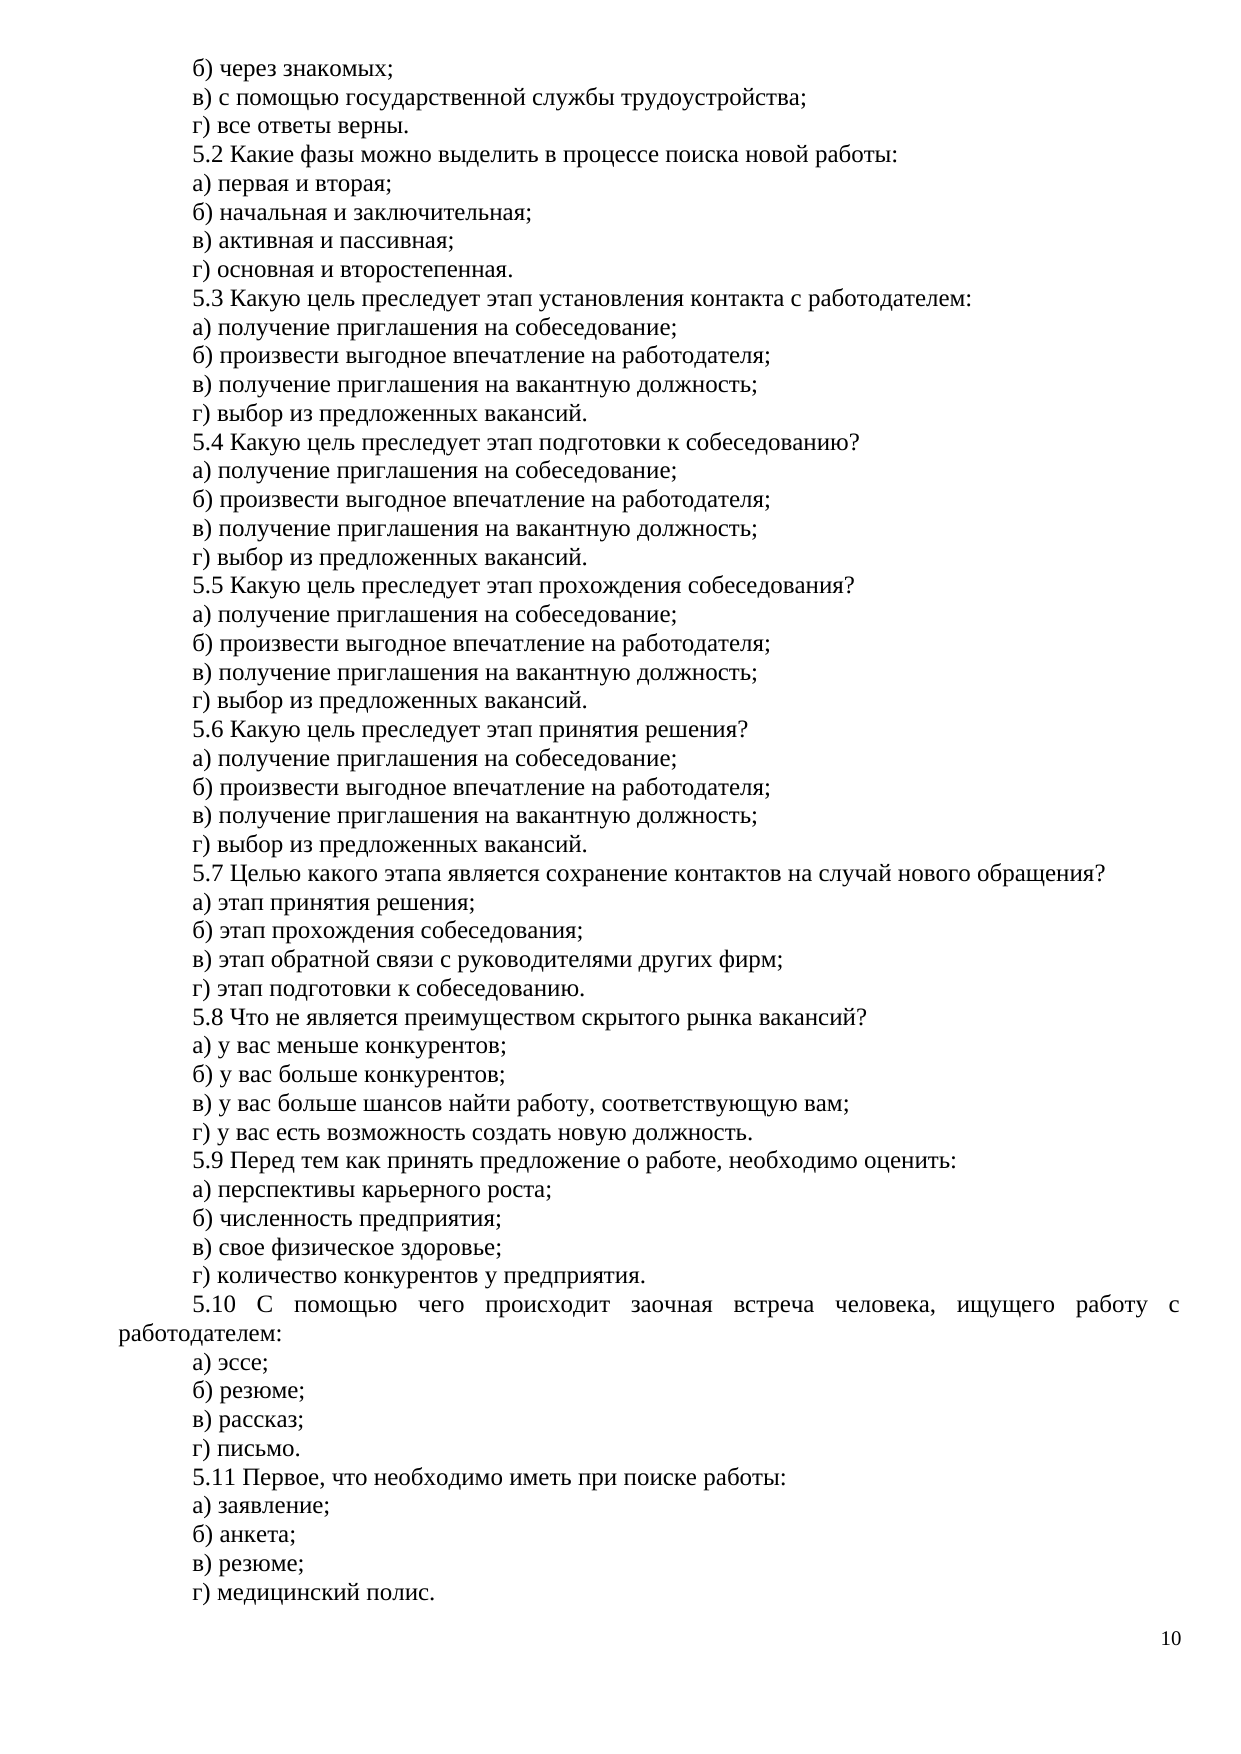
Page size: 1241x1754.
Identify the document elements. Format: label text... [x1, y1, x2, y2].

text г) выбор из предложенных вакансий. [118, 686, 1181, 714]
text в) получение приглашения на вакантную должность; [118, 513, 1181, 542]
text б) анкета; [118, 1519, 1181, 1548]
text 5.11 Первое, что необходимо иметь при поиске работы: [118, 1462, 1181, 1491]
text в) получение приглашения на вакантную должность; [118, 801, 1181, 829]
text в) рассказ; [118, 1404, 1181, 1433]
text б) через знакомых; [118, 53, 1181, 82]
text б) этап прохождения собеседования; [118, 916, 1181, 944]
text а) перспективы карьерного роста; [118, 1174, 1181, 1203]
text в) активная и пассивная; [118, 226, 1181, 254]
text 5.2 Какие фазы можно выделить в процессе поиска новой работы: [118, 139, 1181, 168]
text а) у вас меньше конкурентов; [118, 1031, 1181, 1059]
text б) произвести выгодное впечатление на работодателя; [118, 341, 1181, 369]
text г) основная и второстепенная. [118, 254, 1181, 283]
text г) медицинский полис. [118, 1577, 1181, 1606]
text в) этап обратной связи с руководителями других фирм; [118, 944, 1181, 973]
text а) получение приглашения на собеседование; [118, 743, 1181, 772]
text в) с помощью государственной службы трудоустройства; [118, 82, 1181, 111]
text а) эссе; [118, 1347, 1181, 1376]
text б) произвести выгодное впечатление на работодателя; [118, 484, 1181, 513]
text в) свое физическое здоровье; [118, 1232, 1181, 1261]
text г) выбор из предложенных вакансий. [118, 829, 1181, 858]
text б) произвести выгодное впечатление на работодателя; [118, 772, 1181, 801]
text 5.7 Целью какого этапа является сохранение контактов на случай нового обращения? [118, 858, 1181, 887]
text г) выбор из предложенных вакансий. [118, 542, 1181, 571]
text в) у вас больше шансов найти работу, соответствующую вам; [118, 1088, 1181, 1117]
text в) получение приглашения на вакантную должность; [118, 369, 1181, 398]
text в) получение приглашения на вакантную должность; [118, 657, 1181, 686]
text б) произвести выгодное впечатление на работодателя; [118, 628, 1181, 657]
text а) первая и вторая; [118, 168, 1181, 197]
text г) этап подготовки к собеседованию. [118, 973, 1181, 1002]
text 5.3 Какую цель преследует этап установления контакта с работодателем: [118, 283, 1181, 312]
text а) заявление; [118, 1491, 1181, 1519]
text а) получение приглашения на собеседование; [118, 312, 1181, 341]
text 5.5 Какую цель преследует этап прохождения собеседования? [118, 571, 1181, 599]
text 5.10 С помощью чего происходит заочная встреча человека, ищущего работу с работодателем: [118, 1289, 1181, 1347]
text г) письмо. [118, 1433, 1181, 1462]
text 5.4 Какую цель преследует этап подготовки к собеседованию? [118, 427, 1181, 456]
text г) все ответы верны. [118, 111, 1181, 139]
text г) количество конкурентов у предприятия. [118, 1261, 1181, 1289]
text а) получение приглашения на собеседование; [118, 456, 1181, 484]
text б) у вас больше конкурентов; [118, 1059, 1181, 1088]
text в) резюме; [118, 1548, 1181, 1577]
text а) получение приглашения на собеседование; [118, 599, 1181, 628]
text г) у вас есть возможность создать новую должность. [118, 1117, 1181, 1146]
text 5.9 Перед тем как принять предложение о работе, необходимо оценить: [118, 1146, 1181, 1174]
text г) выбор из предложенных вакансий. [118, 398, 1181, 427]
text 5.6 Какую цель преследует этап принятия решения? [118, 714, 1181, 743]
text б) численность предприятия; [118, 1203, 1181, 1232]
text а) этап принятия решения; [118, 887, 1181, 916]
text 5.8 Что не является преимуществом скрытого рынка вакансий? [118, 1002, 1181, 1031]
text б) резюме; [118, 1376, 1181, 1404]
text б) начальная и заключительная; [118, 197, 1181, 226]
